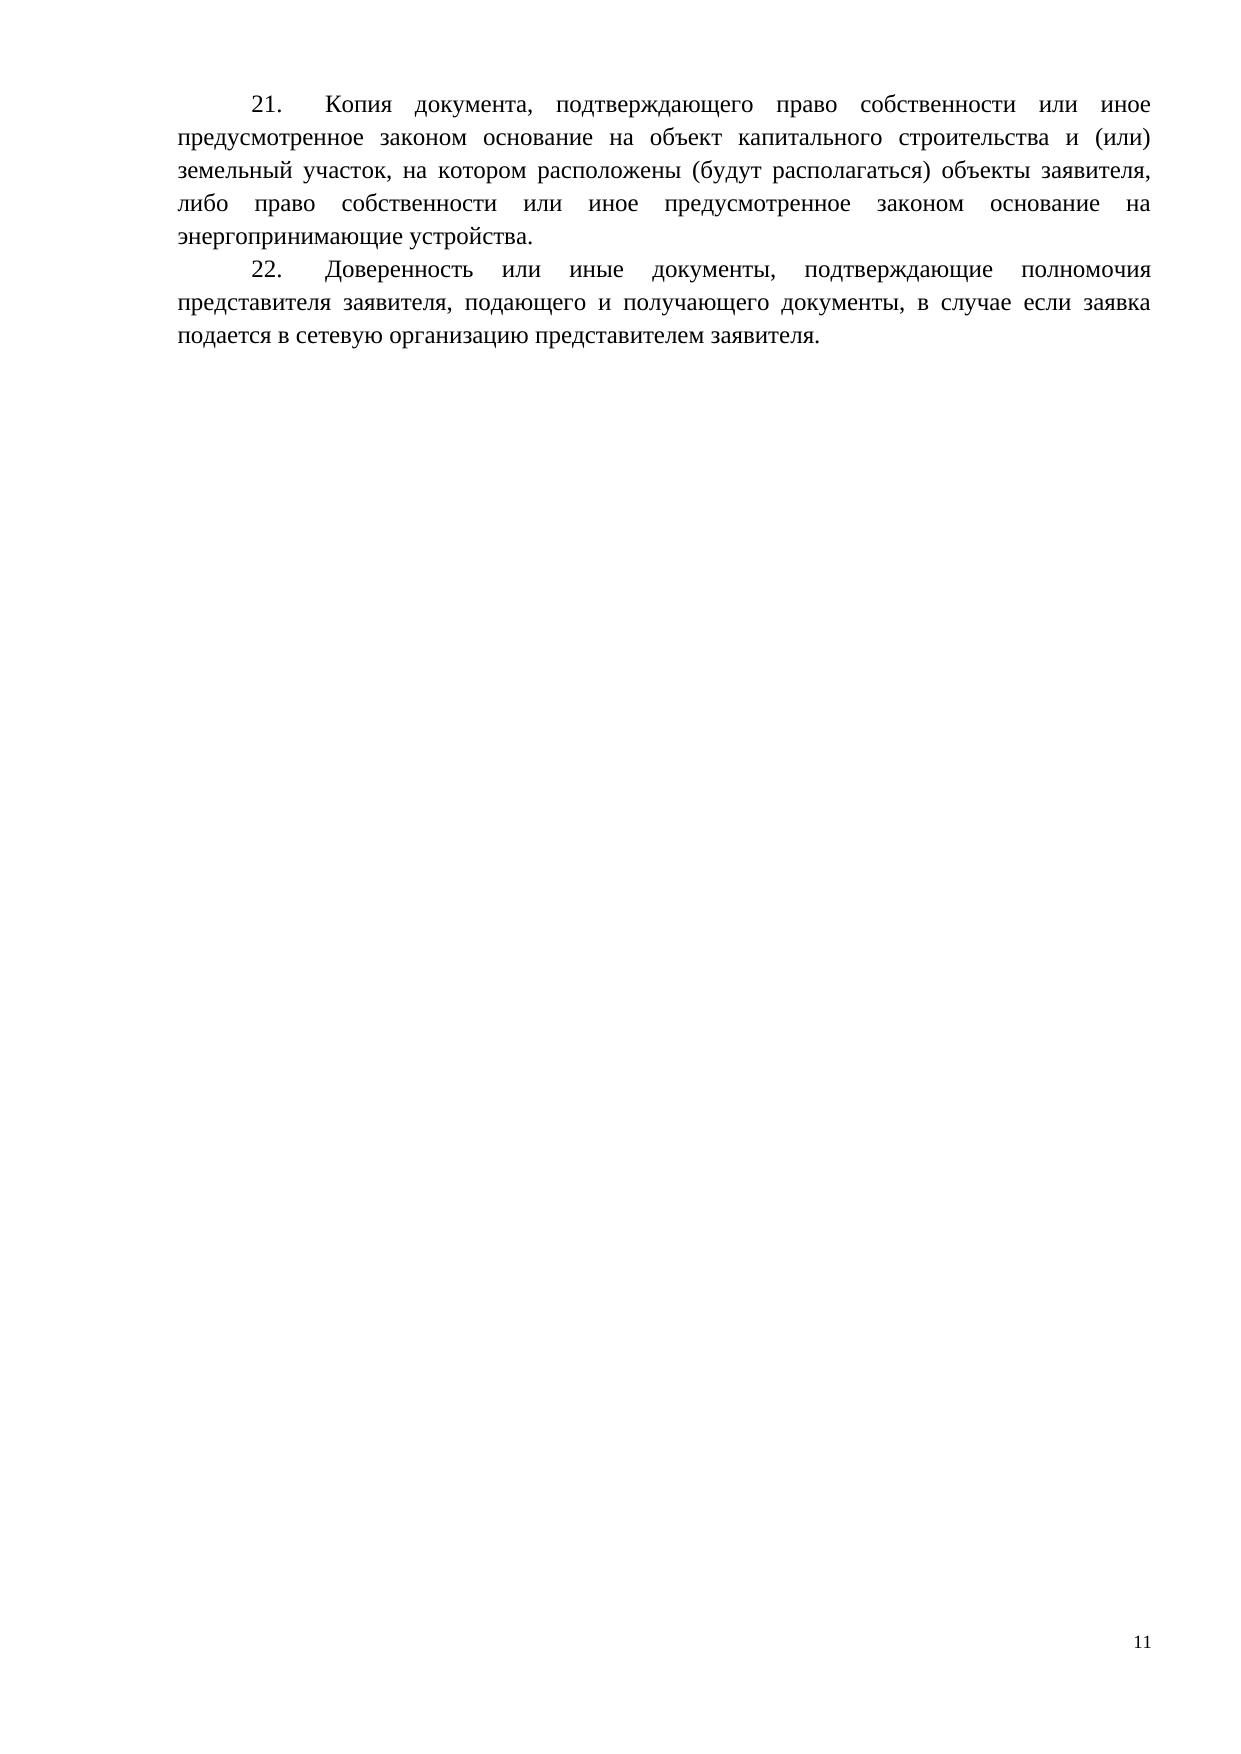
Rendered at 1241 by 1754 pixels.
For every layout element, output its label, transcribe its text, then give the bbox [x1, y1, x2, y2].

list Доверенность или иные документы, подтверждающие полномочия представителя заявителя, подающего и получающего документы, в случае если заявка подается в сетевую организацию представителем заявителя. [177, 254, 1152, 348]
list Копия документа, подтверждающего право собственности или иное предусмотренное законом основание на объект капитального строительства и (или) земельный участок, на котором расположены (будут располагаться) объекты заявителя, либо право собственности или иное предусмотренное законом основание на энергопринимающие устройства. [177, 89, 1152, 249]
